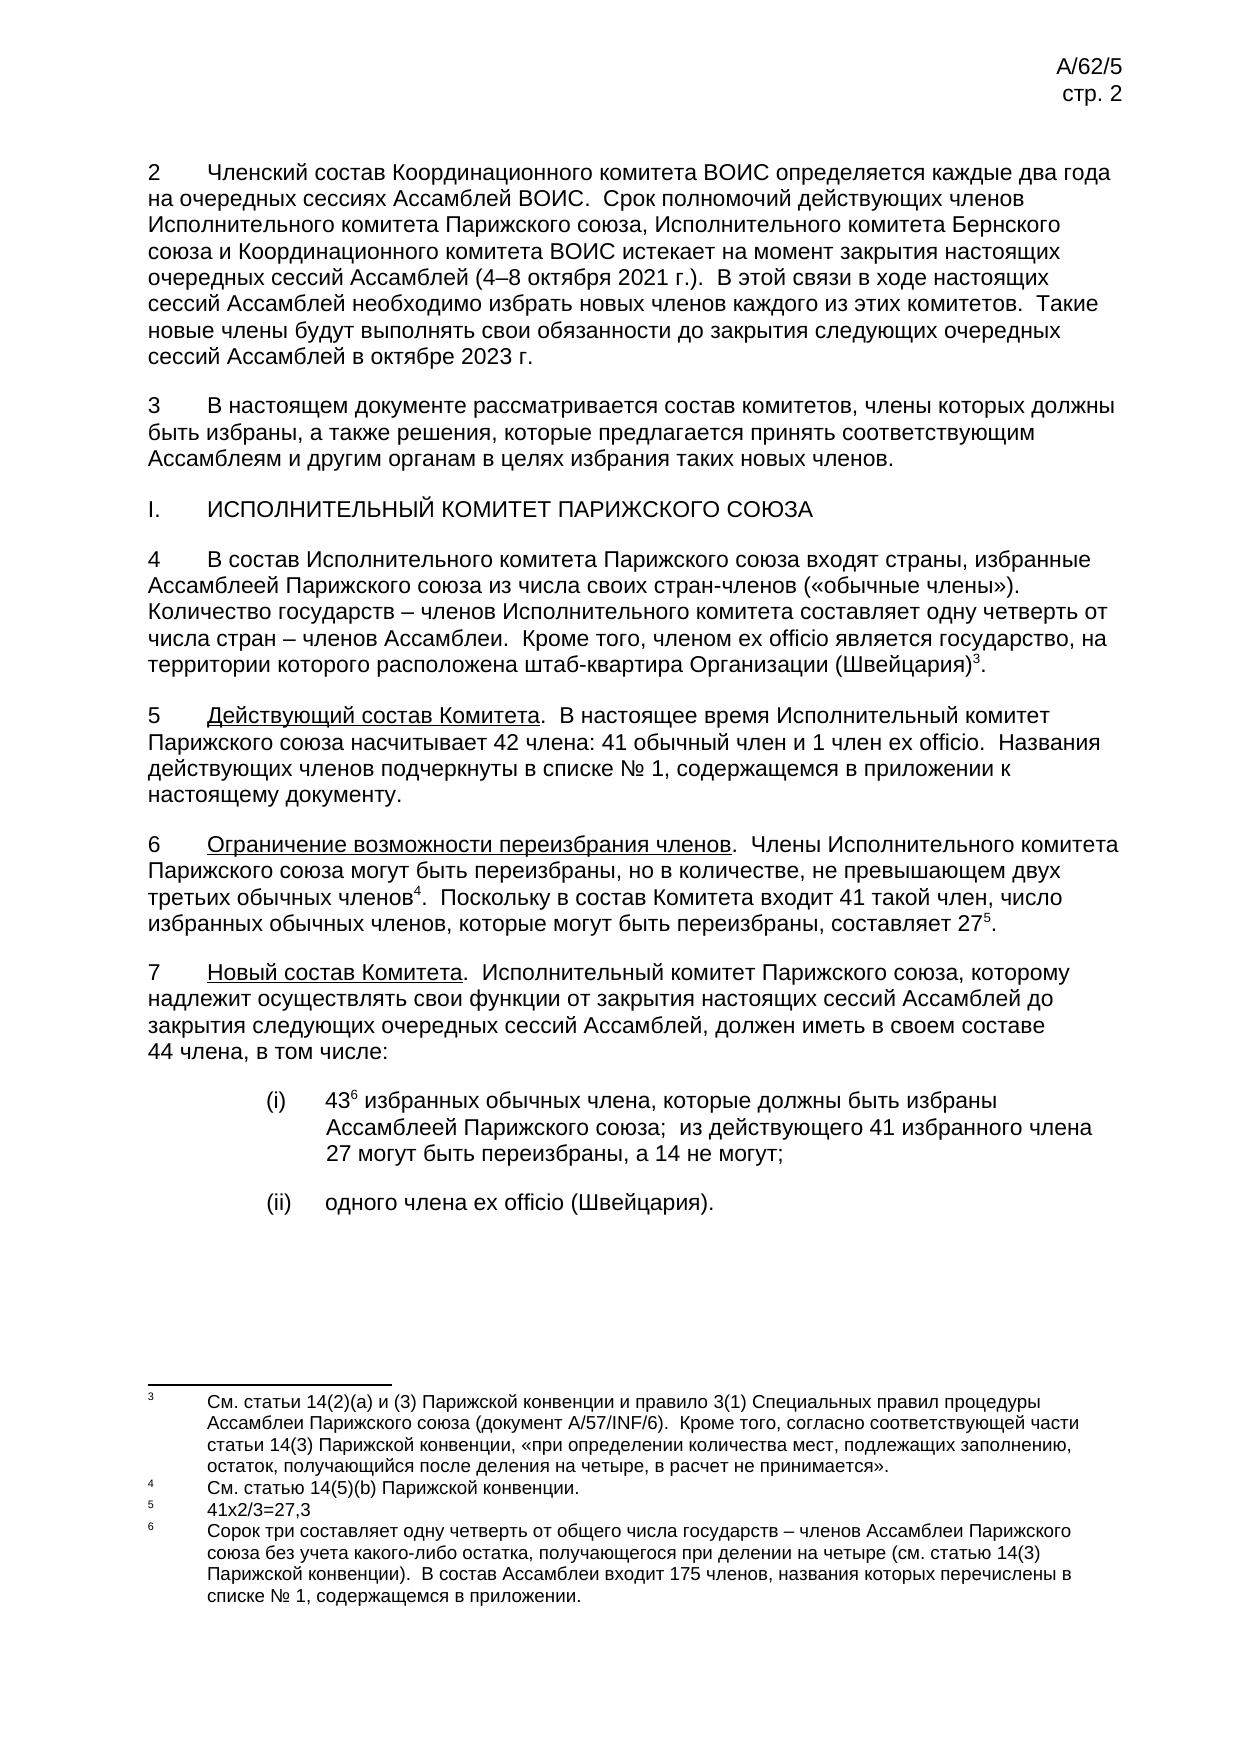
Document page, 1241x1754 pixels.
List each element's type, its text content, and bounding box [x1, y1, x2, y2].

list Действующий состав Комитета. В настоящее время Исполнительный комитет Парижского союза насчитывает 42 члена: 41 обычный член и 1 член ex officio. Названия действующих членов подчеркнуты в списке № 1, содержащемся в приложении к настоящему документу. [148, 702, 1122, 808]
list одного члена ex officio (Швейцария). [266, 1189, 1122, 1216]
list Новый состав Комитета. Исполнительный комитет Парижского союза, которому надлежит осуществлять свои функции от закрытия настоящих сессий Ассамблей до закрытия следующих очередных сессий Ассамблей, должен иметь в своем составе 44 члена, в том числе: [148, 959, 1122, 1064]
list Членский состав Координационного комитета ВОИС определяется каждые два года на очередных сессиях Ассамблей ВОИС. Срок полномочий действующих членов Исполнительного комитета Парижского союза, Исполнительного комитета Бернского союза и Координационного комитета ВОИС истекает на момент закрытия настоящих очередных сессий Ассамблей (4–8 октября 2021 г.). В этой связи в ходе настоящих сессий Ассамблей необходимо избрать новых членов каждого из этих комитетов. Такие новые члены будут выполнять свои обязанности до закрытия следующих очередных сессий Ассамблей в октябре 2023 г. [148, 158, 1122, 369]
subtitle I. ИСПОЛНИТЕЛЬНЫЙ КОМИТЕТ ПАРИЖСКОГО СОЮЗА [148, 496, 1122, 523]
list 43 избранных обычных члена, которые должны быть избраны Ассамблеей Парижского союза; из действующего 41 избранного члена 27 могут быть переизбраны, а 14 не могут; [266, 1087, 1122, 1166]
list В состав Исполнительного комитета Парижского союза входят страны, избранные Ассамблеей Парижского союза из числа своих стран-членов («обычные члены»). Количество государств – членов Исполнительного комитета составляет одну четверть от числа стран – членов Ассамблеи. Кроме того, членом ex officio является государство, на территории которого расположена штаб-квартира Организации (Швейцария). [148, 546, 1122, 677]
list В настоящем документе рассматривается состав комитетов, члены которых должны быть избраны, а также решения, которые предлагается принять соответствующим Ассамблеям и другим органам в целях избрания таких новых членов. [148, 392, 1122, 471]
list Ограничение возможности переизбрания членов. Члены Исполнительного комитета Парижского союза могут быть переизбраны, но в количестве, не превышающем двух третьих обычных членов. Поскольку в состав Комитета входит 41 такой член, число избранных обычных членов, которые могут быть переизбраны, составляет 27. [148, 831, 1122, 936]
